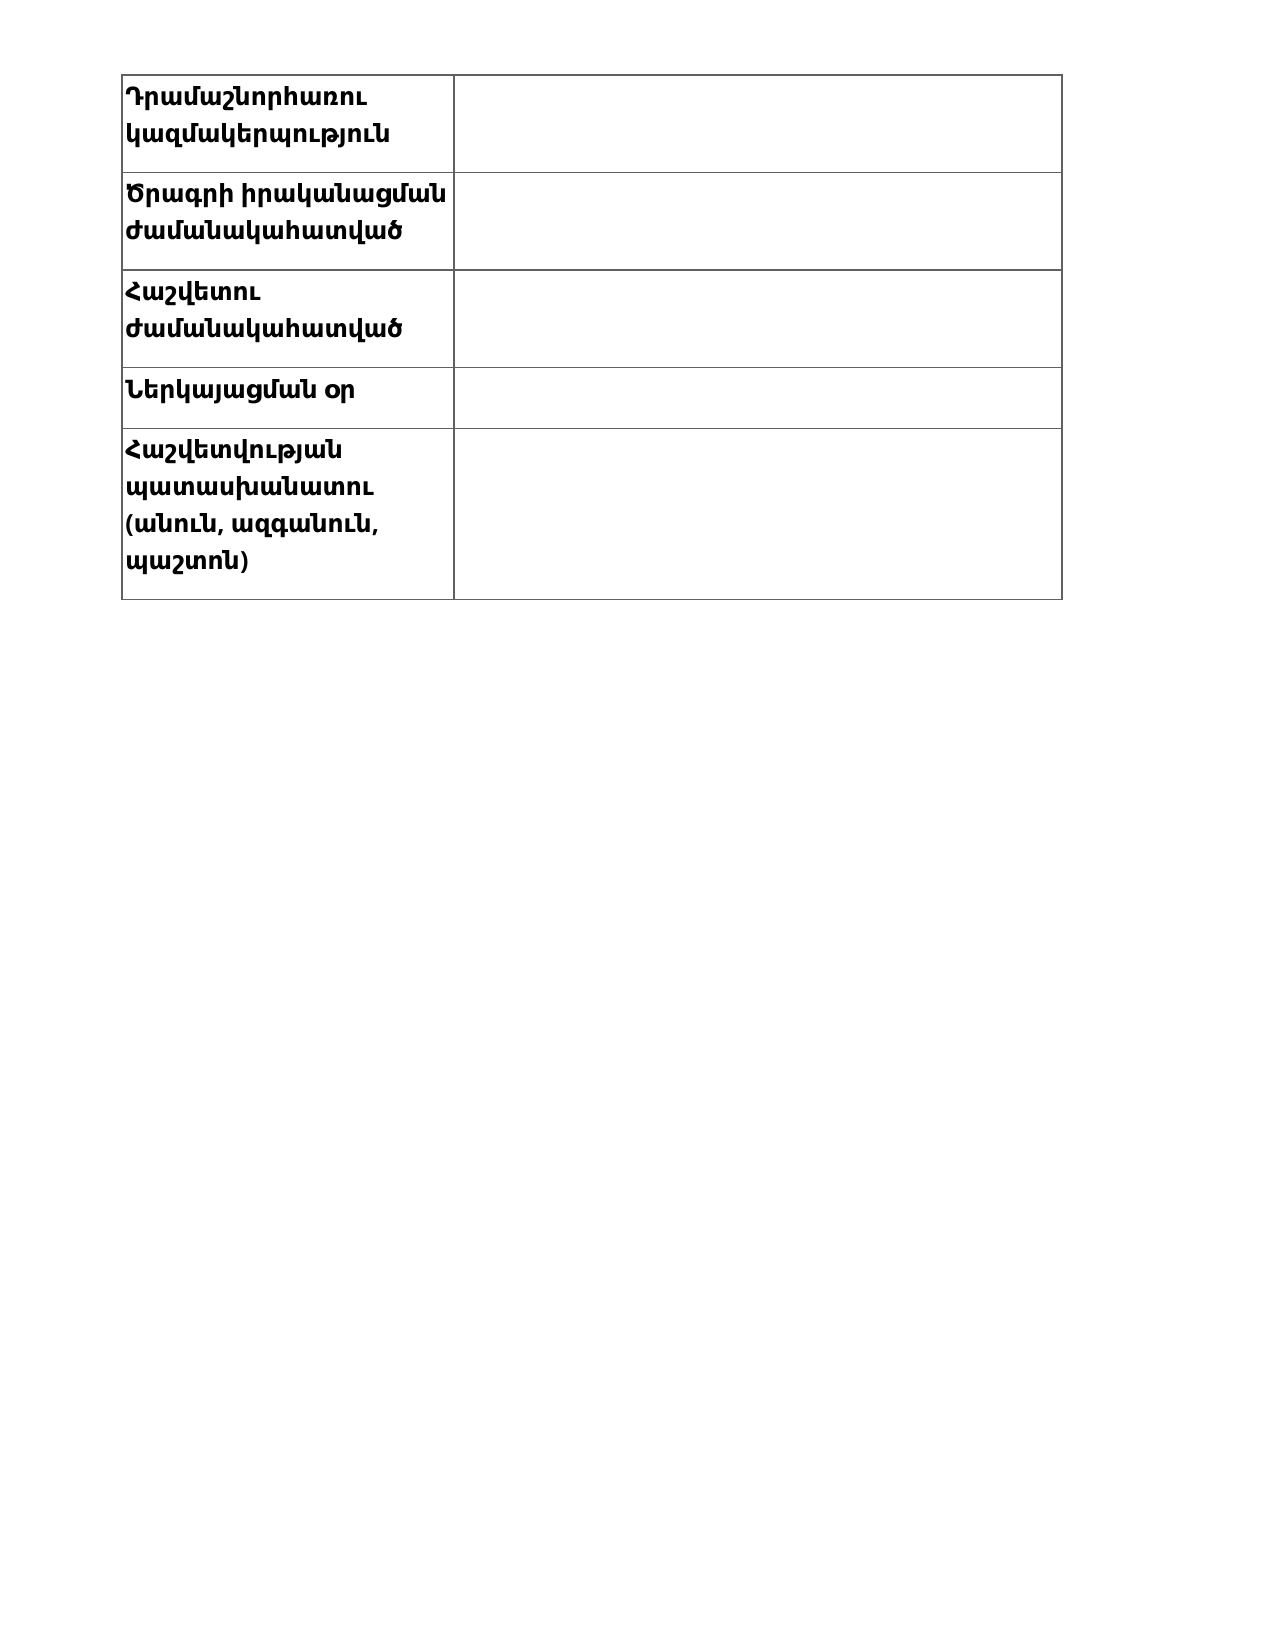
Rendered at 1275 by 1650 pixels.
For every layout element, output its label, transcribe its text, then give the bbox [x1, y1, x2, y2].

table_cell [455, 429, 1061, 599]
table_cell [455, 173, 1061, 269]
table_cell [455, 368, 1061, 427]
table_cell Ծրագրի իրականացման ժամանակահատված [123, 173, 453, 269]
table_cell [455, 271, 1061, 367]
table_cell Հաշվետվության պատասխանատու (անուն, ազգանուն, պաշտոն) [123, 429, 453, 599]
table_cell Ներկայացման օր [123, 368, 453, 427]
table_cell [455, 76, 1061, 171]
table_cell Դրամաշնորհառու կազմակերպություն [123, 76, 453, 171]
table_cell Հաշվետու ժամանակահատված [123, 271, 453, 367]
